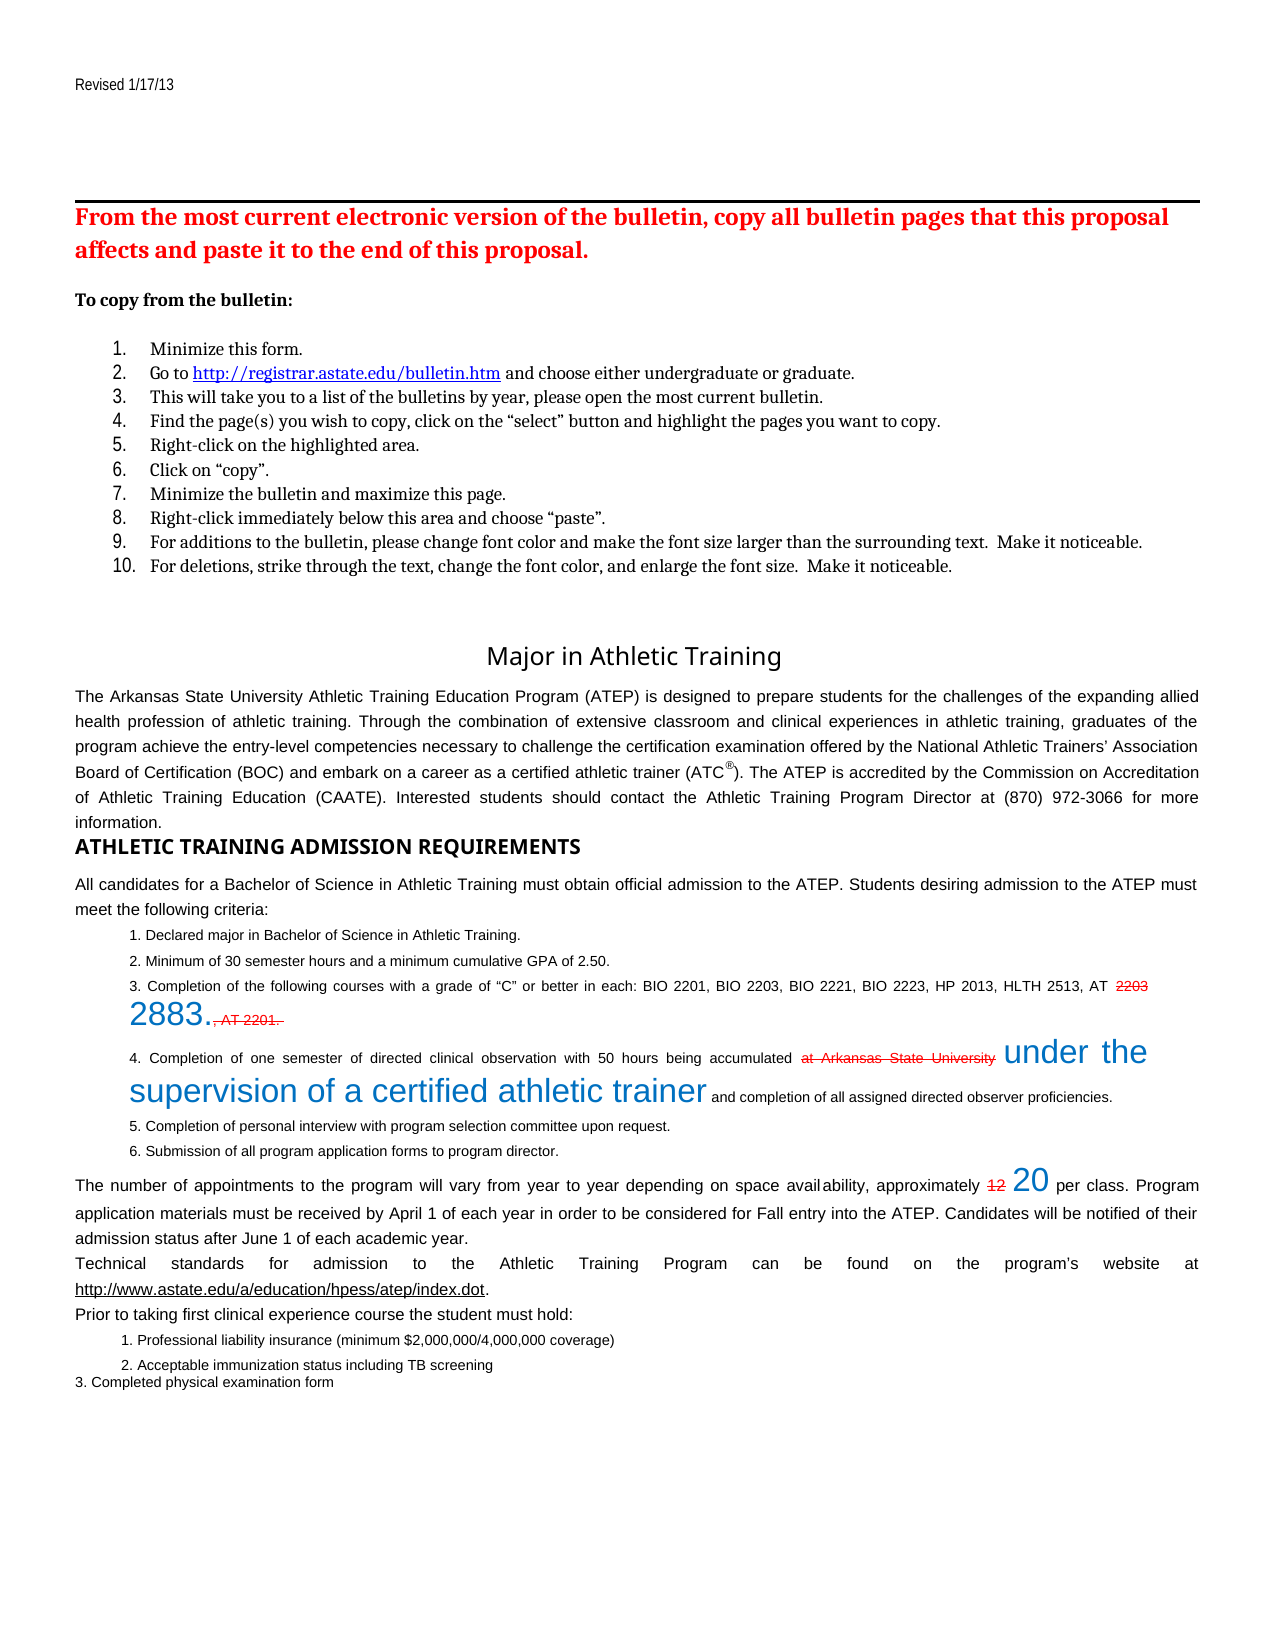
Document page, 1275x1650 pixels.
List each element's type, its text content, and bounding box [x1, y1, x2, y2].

text From the most current electronic version of the bulletin, copy all bulletin pages that this proposal affects and paste it to the end of this proposal. [75, 203, 1200, 265]
list Find the page(s) you wish to copy, click on the “select” button and highlight the pages you want to copy. [112, 408, 1200, 432]
list For deletions, strike through the text, change the font color, and enlarge the font size. Make it noticeable. [112, 553, 1200, 605]
list Minimize this form. [112, 336, 1200, 360]
text To copy from the bulletin: [75, 290, 1200, 312]
list Minimize the bulletin and maximize this page. [112, 481, 1200, 505]
list Right-click on the highlighted area. [112, 432, 1200, 456]
list Go to http://registrar.astate.edu/bulletin.htm and choose either undergraduate or graduate. [112, 360, 1200, 384]
list For additions to the bulletin, please change font color and make the font size larger than the surrounding text. Make it noticeable. [112, 529, 1200, 553]
list Click on “copy”. [112, 456, 1200, 481]
list Right-click immediately below this area and choose “paste”. [112, 505, 1200, 529]
list This will take you to a list of the bulletins by year, please open the most current bulletin. [112, 384, 1200, 408]
